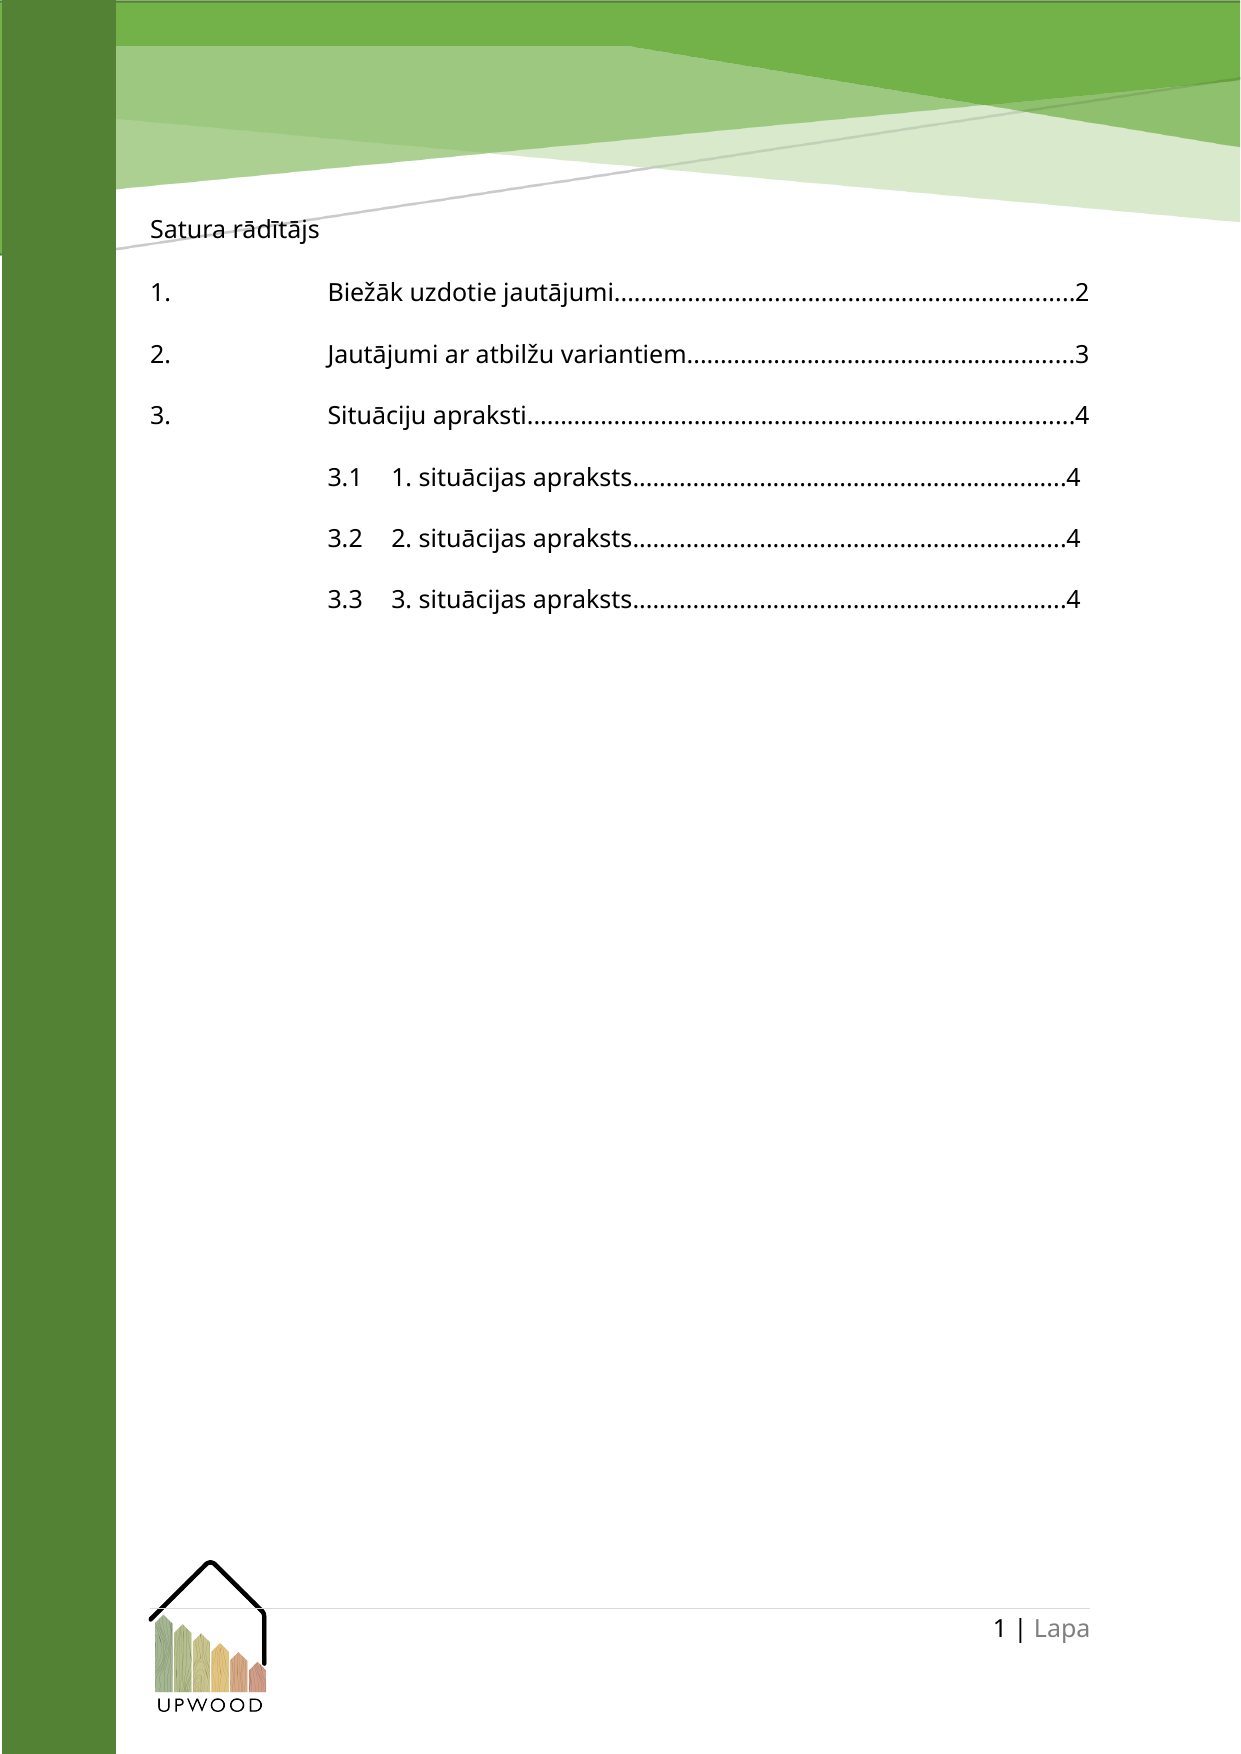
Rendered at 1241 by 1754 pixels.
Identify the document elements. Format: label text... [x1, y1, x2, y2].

text Satura rādītājs [150, 211, 1090, 245]
picture [148, 1560, 267, 1712]
picture [116, 46, 1241, 283]
